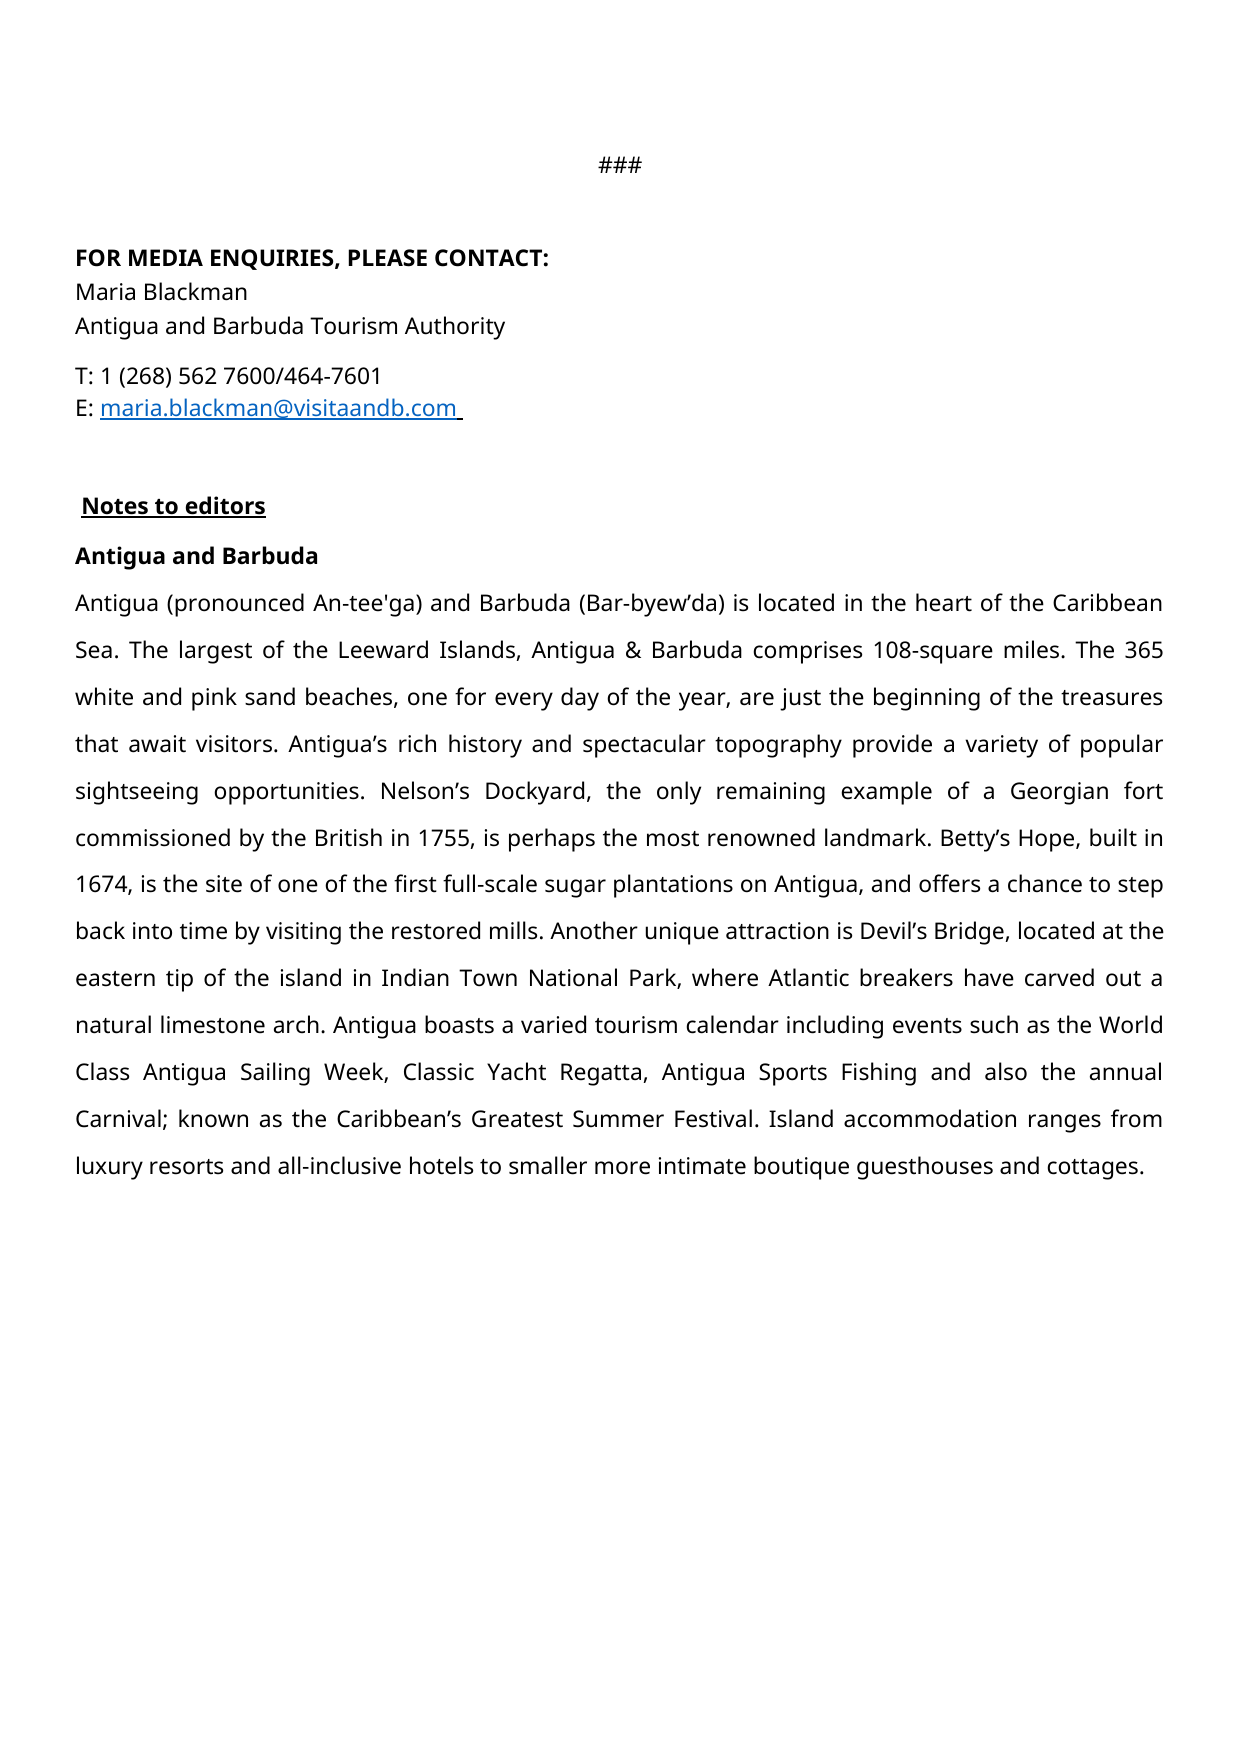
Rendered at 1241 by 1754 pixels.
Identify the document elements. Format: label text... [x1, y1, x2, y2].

text Antigua and Barbuda [75, 540, 1165, 572]
text Antigua (pronounced An-tee'ga) and Barbuda (Bar-byew’da) is located in the heart of the Caribbean Sea. The largest of the Leeward Islands, Antigua & Barbuda comprises 108-square miles. The 365 white and pink sand beaches, one for every day of the year, are just the beginning of the treasures that await visitors. Antigua’s rich history and spectacular topography provide a variety of popular sightseeing opportunities. Nelson’s Dockyard, the only remaining example of a Georgian fort commissioned by the British in 1755, is perhaps the most renowned landmark. Betty’s Hope, built in 1674, is the site of one of the first full-scale sugar plantations on Antigua, and offers a chance to step back into time by visiting the restored mills. Another unique attraction is Devil’s Bridge, located at the eastern tip of the island in Indian Town National Park, where Atlantic breakers have carved out a natural limestone arch. Antigua boasts a varied tourism calendar including events such as the World Class Antigua Sailing Week, Classic Yacht Regatta, Antigua Sports Fishing and also the annual Carnival; known as the Caribbean’s Greatest Summer Festival. Island accommodation ranges from luxury resorts and all-inclusive hotels to smaller more intimate boutique guesthouses and cottages. [75, 587, 1165, 1181]
text Notes to editors [75, 490, 1165, 521]
text T: 1 (268) 562 7600/464-7601 E: maria.blackman@visitaandb.com [383, 360, 1165, 423]
text ### [75, 149, 1165, 180]
text For media enquiries, please contact: Maria Blackman Antigua and Barbuda Tourism Authority [75, 242, 1165, 341]
